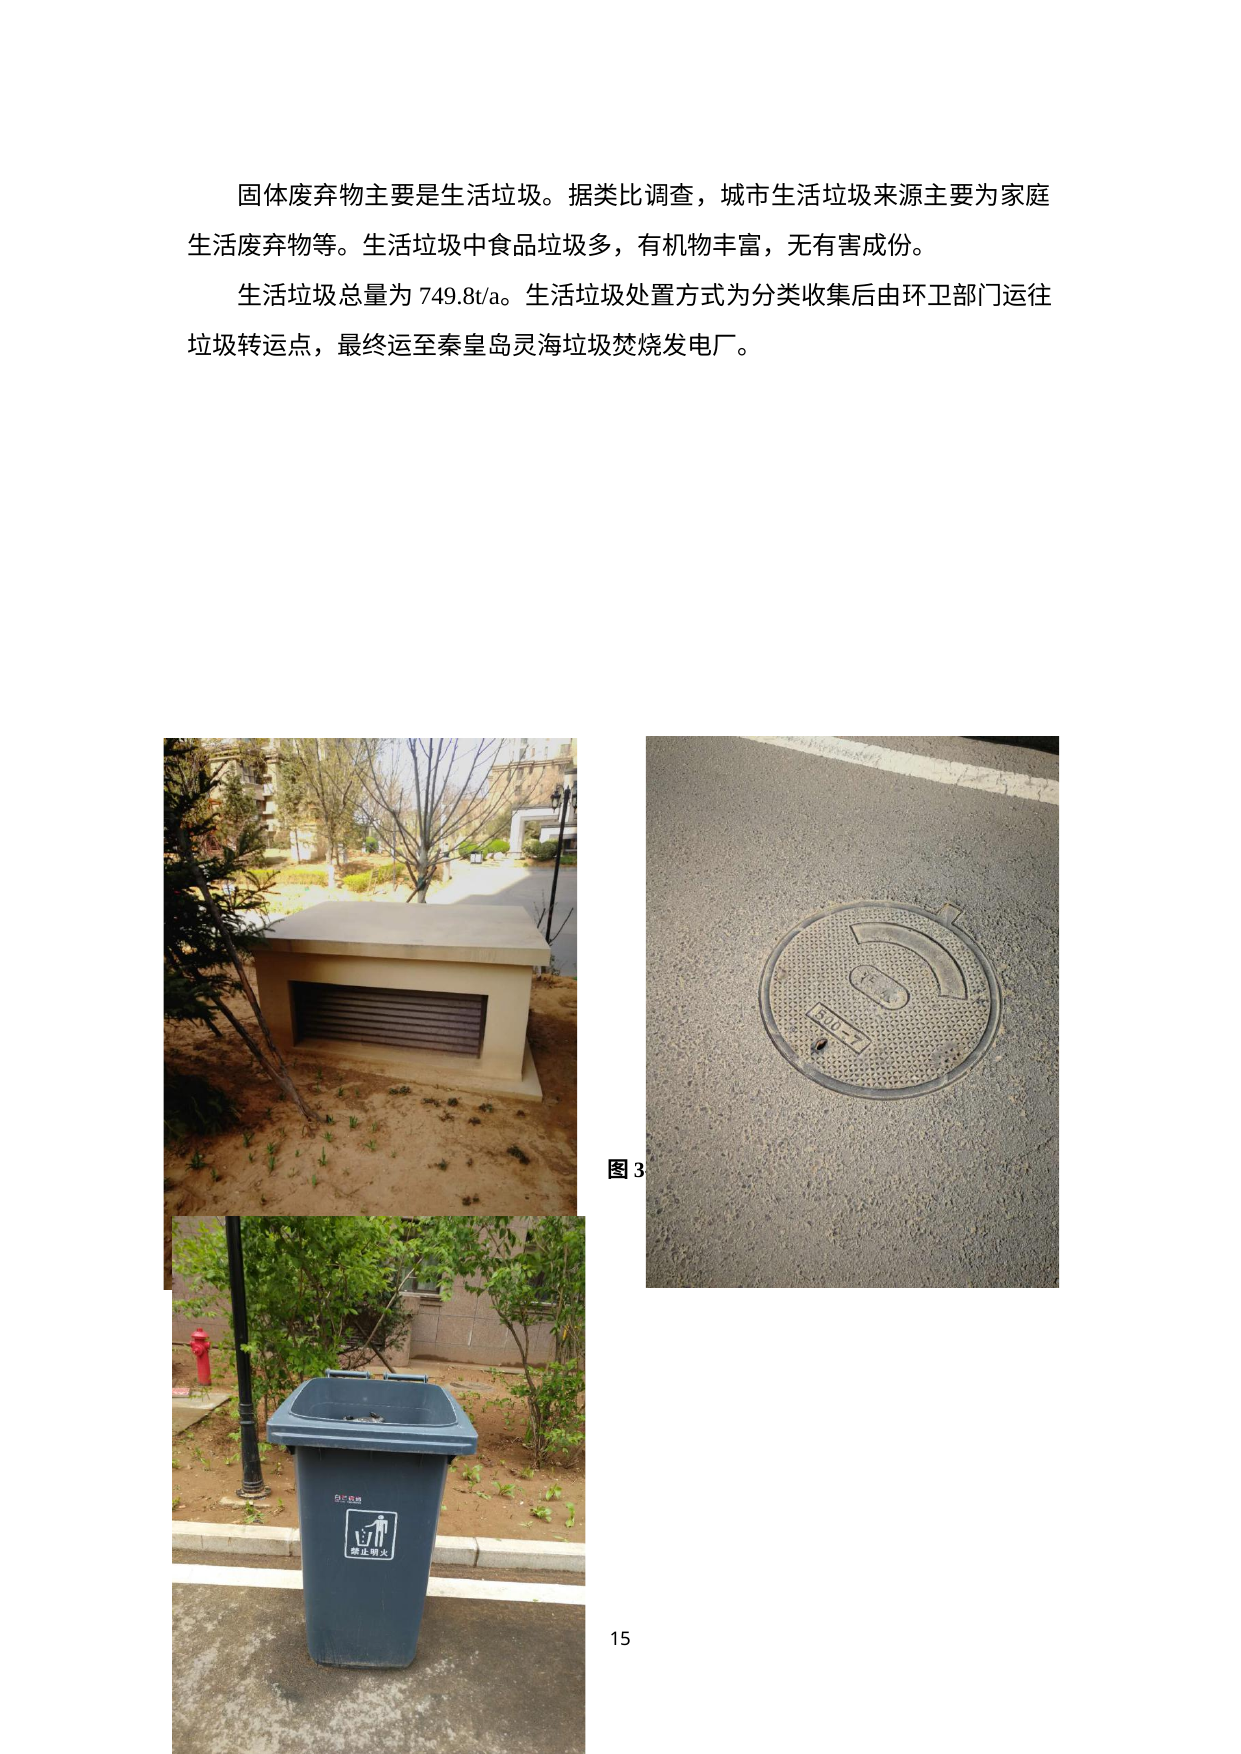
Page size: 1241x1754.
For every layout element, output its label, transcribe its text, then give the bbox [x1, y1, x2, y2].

picture [645, 736, 1060, 1288]
text 固体废弃物主要是生活垃圾。据类比调查，城市生活垃圾来源主要为家庭生活废弃物等。生活垃圾中食品垃圾多，有机物丰富，无有害成份。 [187, 162, 1053, 262]
text 生活垃圾总量为749.8t/a。生活垃圾处置方式为分类收集后由环卫部门运往垃圾转运点，最终运至秦皇岛灵海垃圾焚烧发电厂。 [187, 262, 1053, 362]
picture [163, 738, 586, 1754]
